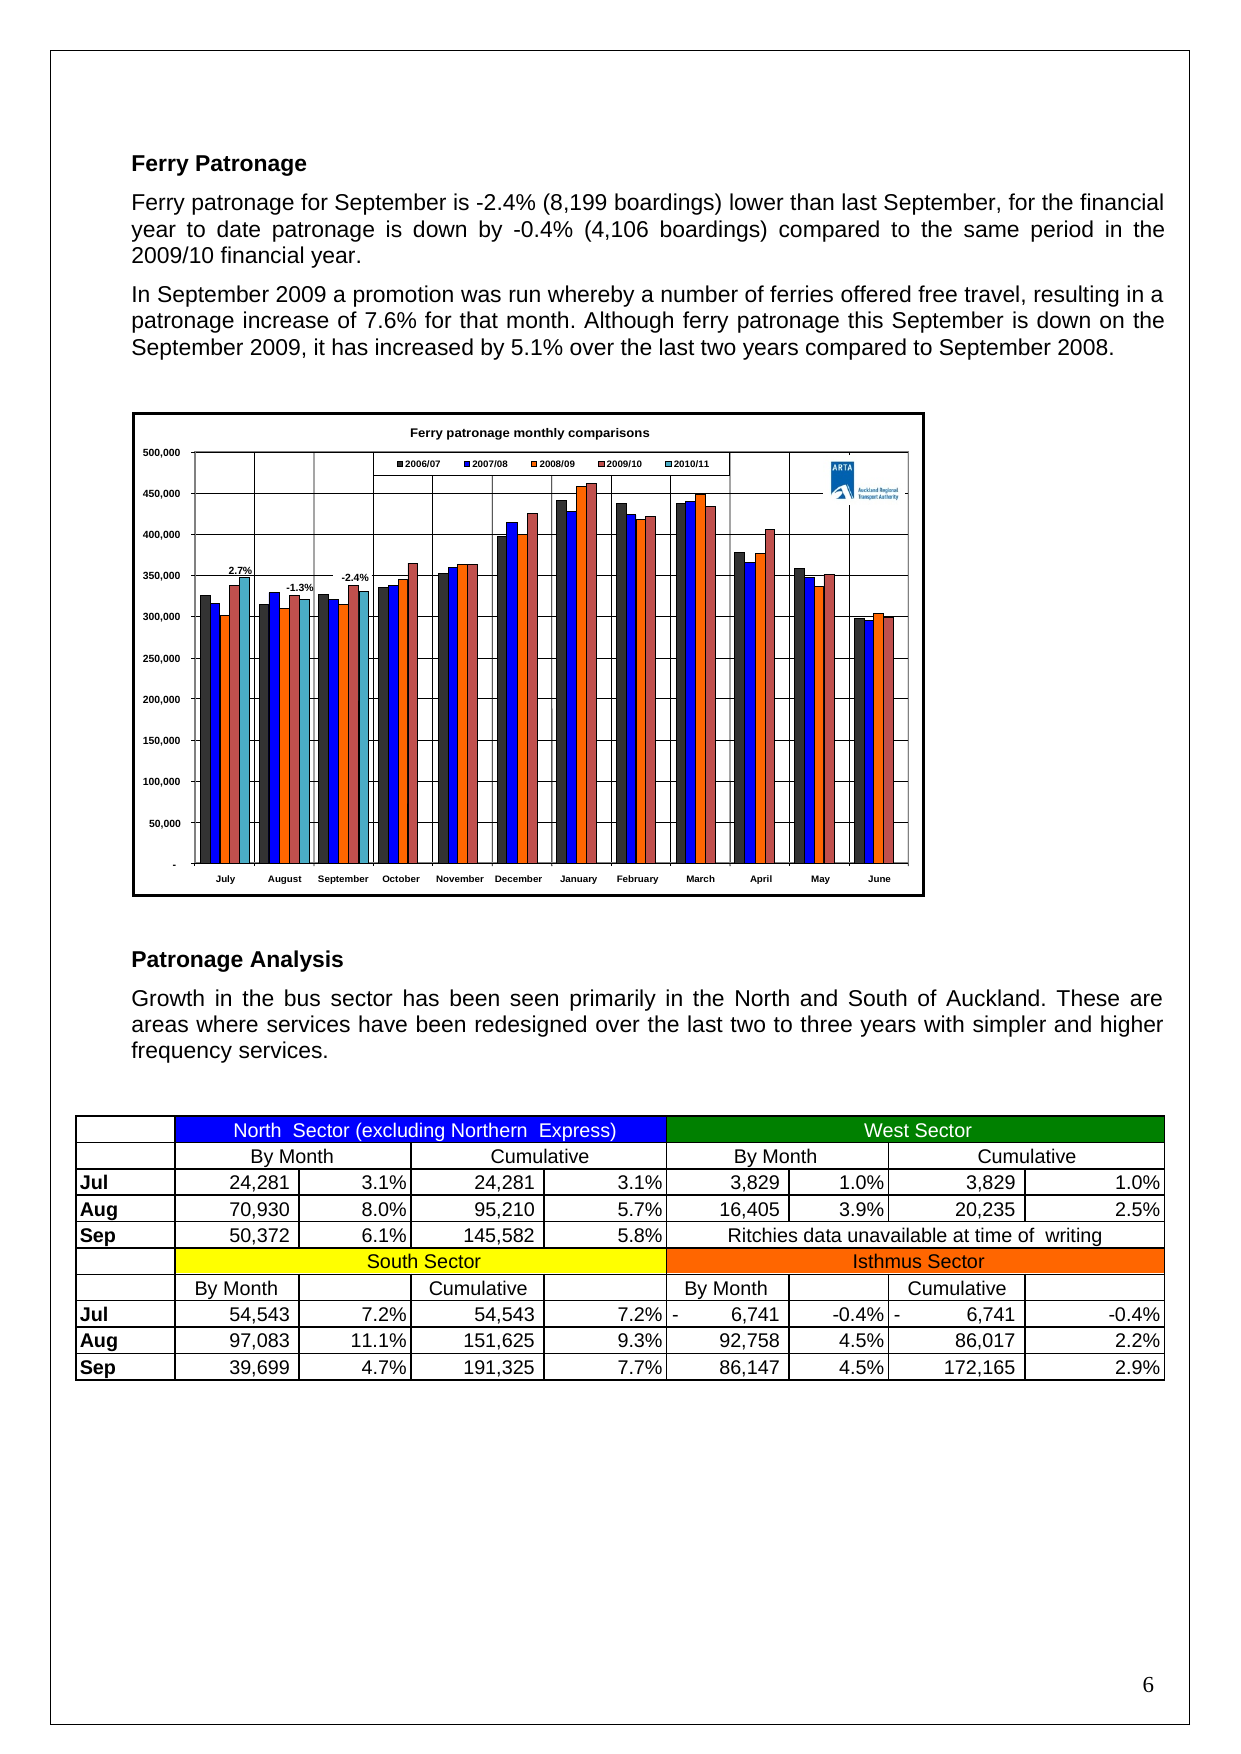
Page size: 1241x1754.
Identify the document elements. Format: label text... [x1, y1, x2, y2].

table_cell 7.7% [545, 1354, 666, 1379]
table_cell 7.2% [300, 1301, 410, 1326]
table_cell Cumulative [412, 1275, 543, 1300]
table_cell 3.9% [790, 1196, 888, 1221]
table_cell 7.2% [545, 1301, 666, 1326]
table_cell Jul [77, 1301, 174, 1326]
table_cell 92,758 [667, 1328, 788, 1352]
table_cell 9.3% [545, 1328, 666, 1352]
table_cell [1026, 1275, 1164, 1300]
table_cell Aug [77, 1196, 174, 1221]
table_cell 54,543 [176, 1301, 298, 1326]
table_cell [77, 1249, 174, 1273]
table_cell 3,829 [667, 1170, 788, 1194]
table_cell [790, 1275, 888, 1300]
table_cell South Sector [176, 1249, 666, 1273]
table_cell 8.0% [300, 1196, 410, 1221]
table_cell By Month [667, 1143, 888, 1168]
table_cell [300, 1275, 410, 1300]
table_cell Cumulative [412, 1143, 666, 1168]
table_cell 86,017 [889, 1328, 1024, 1352]
text Ferry patronage for September is -2.4% (8,199 boardings) lower than last September, for the financial year to date patronage is down by -0.4% (4,106 boardings) compared to the same period in the 2009/10 financial year. [131, 189, 1166, 268]
table_cell 70,930 [176, 1196, 298, 1221]
table_cell 24,281 [176, 1170, 298, 1194]
picture [823, 455, 905, 505]
table_cell 151,625 [412, 1328, 543, 1352]
table_cell 145,582 [412, 1222, 543, 1247]
table_cell 2.2% [1026, 1328, 1164, 1352]
table_cell 3.1% [300, 1170, 410, 1194]
table_cell Isthmus Sector [667, 1249, 1164, 1273]
text In September 2009 a promotion was run whereby a number of ferries offered free travel, resulting in a patronage increase of 7.6% for that month. Although ferry patronage this September is down on the September 2009, it has increased by 5.1% over the last two years compared to September 2008. [131, 281, 1166, 360]
table_cell -0.4% [790, 1301, 888, 1326]
table_header [77, 1117, 174, 1142]
table_cell 4.5% [790, 1354, 888, 1379]
table_cell 16,405 [667, 1196, 788, 1221]
table_cell Jul [77, 1170, 174, 1194]
table_cell Aug [77, 1328, 174, 1352]
table_cell 4.7% [300, 1354, 410, 1379]
text 6 [64, 1671, 1153, 1697]
table_cell 1.0% [1026, 1170, 1164, 1194]
table_cell 50,372 [176, 1222, 298, 1247]
table_cell By Month [667, 1275, 788, 1300]
table_cell [77, 1275, 174, 1300]
text Ferry Patronage [131, 150, 1178, 177]
table_cell 95,210 [412, 1196, 543, 1221]
table_cell 172,165 [889, 1354, 1024, 1379]
table_cell 1.0% [790, 1170, 888, 1194]
table_cell 20,235 [889, 1196, 1024, 1221]
table_cell 97,083 [176, 1328, 298, 1352]
table_cell 4.5% [790, 1328, 888, 1352]
table_cell 5.7% [545, 1196, 666, 1221]
table_cell 24,281 [412, 1170, 543, 1194]
text Growth in the bus sector has been seen primarily in the North and South of Auckland. These are areas where services have been redesigned over the last two to three years with simpler and higher frequency services. [131, 985, 1165, 1064]
table_cell By Month [176, 1275, 298, 1300]
table_cell 86,147 [667, 1354, 788, 1379]
table_cell - 6,741 [889, 1301, 1024, 1326]
table_header North Sector (excluding Northern Express) [176, 1117, 666, 1142]
table_cell 5.8% [545, 1222, 666, 1247]
text Patronage Analysis [131, 946, 1178, 972]
table_cell Sep [77, 1354, 174, 1379]
table_cell Cumulative [889, 1143, 1164, 1168]
table_cell 191,325 [412, 1354, 543, 1379]
table_cell 3,829 [889, 1170, 1024, 1194]
table_cell -0.4% [1026, 1301, 1164, 1326]
table_header West Sector [667, 1117, 1164, 1142]
table_cell Cumulative [889, 1275, 1024, 1300]
table_cell By Month [176, 1143, 410, 1168]
table_cell 3.1% [545, 1170, 666, 1194]
table_cell 11.1% [300, 1328, 410, 1352]
table_cell [545, 1275, 666, 1300]
table_cell 2.9% [1026, 1354, 1164, 1379]
table_cell Sep [77, 1222, 174, 1247]
table_cell [77, 1143, 174, 1168]
table_cell 2.5% [1026, 1196, 1164, 1221]
table_cell 39,699 [176, 1354, 298, 1379]
table_cell 54,543 [412, 1301, 543, 1326]
table_cell 6.1% [300, 1222, 410, 1247]
table_cell - 6,741 [667, 1301, 788, 1326]
table_cell Ritchies data unavailable at time of writing [667, 1222, 1164, 1247]
